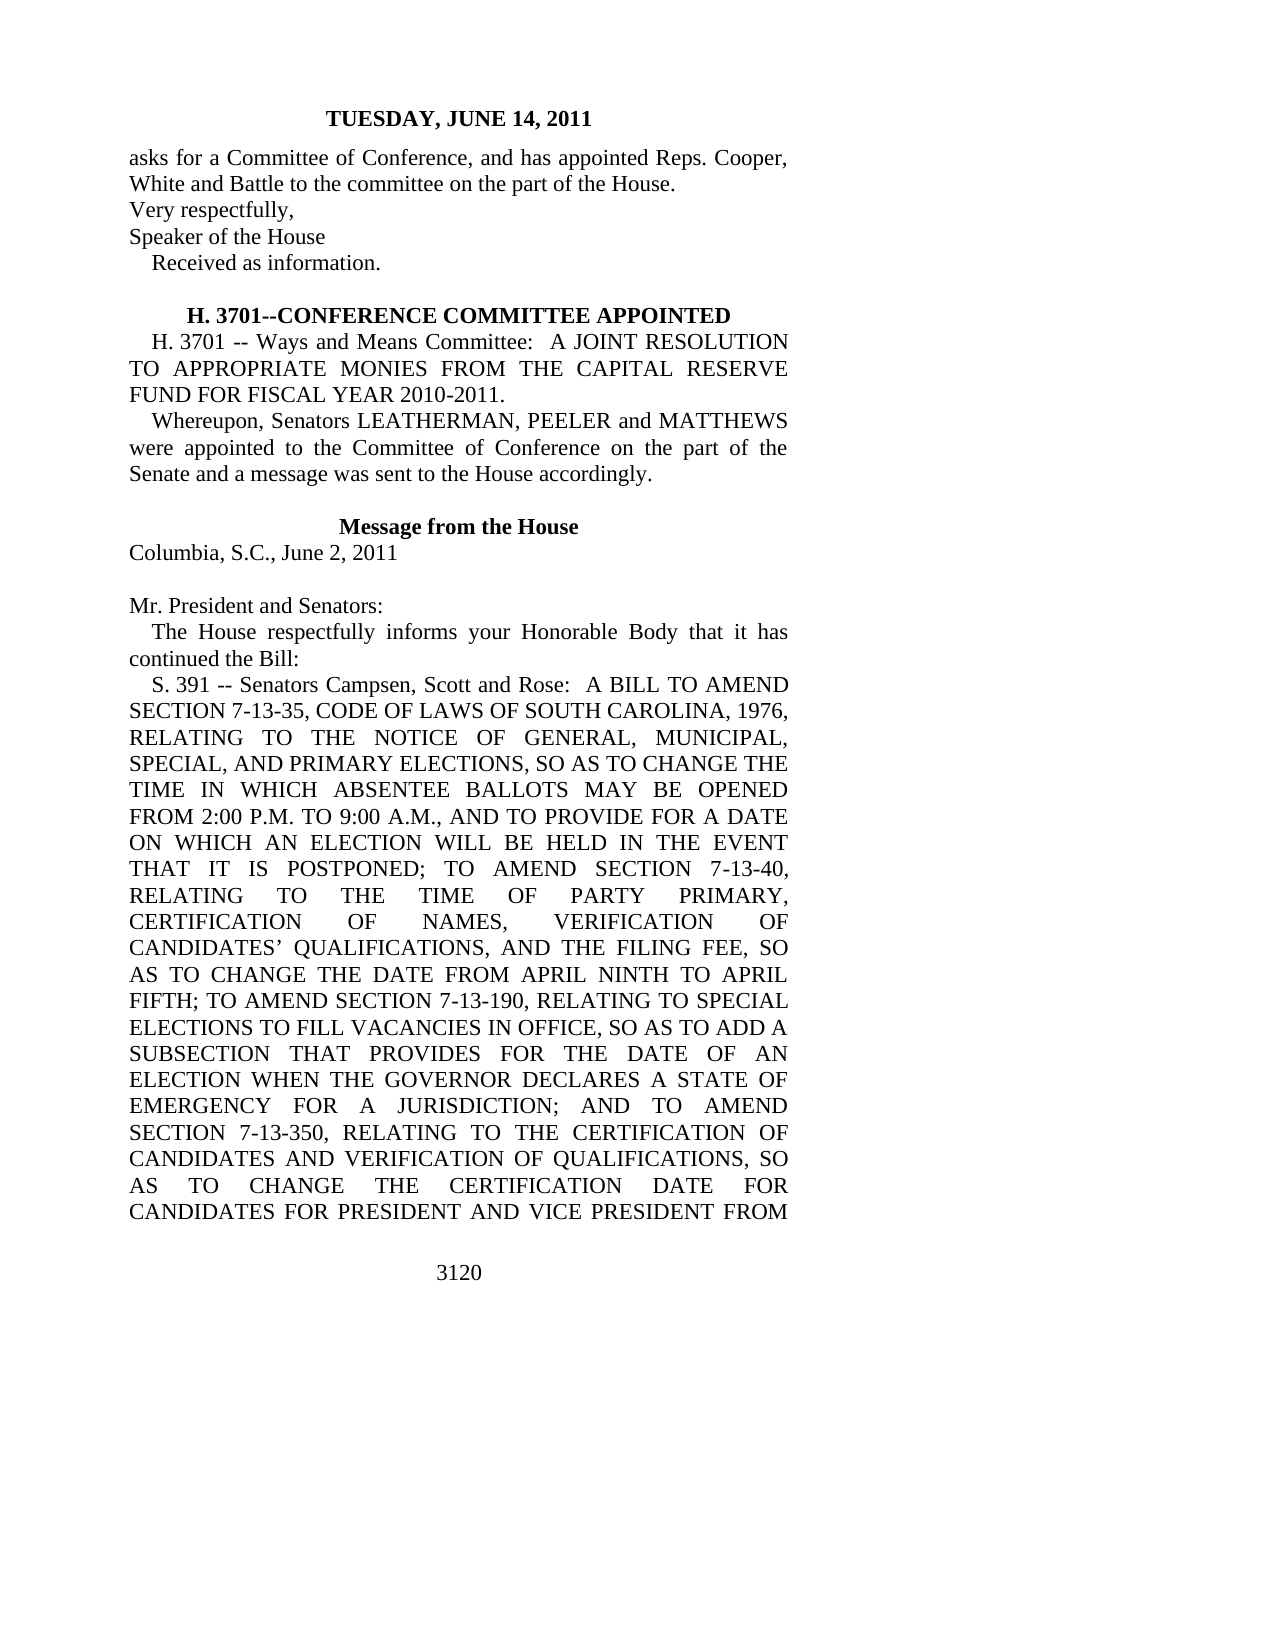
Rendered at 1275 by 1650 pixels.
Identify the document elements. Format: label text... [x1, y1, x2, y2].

text Speaker of the House [129, 223, 789, 249]
text The House respectfully informs your Honorable Body that it has continued the Bill: [129, 618, 789, 671]
text Whereupon, Senators LEATHERMAN, PEELER and MATTHEWS were appointed to the Committee of Conference on the part of the Senate and a message was sent to the House accordingly. [129, 407, 789, 486]
text Message from the House [129, 513, 789, 539]
text H. 3701--CONFERENCE COMMITTEE APPOINTED [129, 302, 789, 328]
text Very respectfully, [129, 197, 789, 223]
text asks for a Committee of Conference, and has appointed Reps. Cooper, White and Battle to the committee on the part of the House. [129, 144, 789, 197]
text Columbia, S.C., June 2, 2011 [129, 539, 789, 566]
text Received as information. [129, 249, 789, 276]
text H. 3701 -- Ways and Means Committee: A JOINT RESOLUTION TO APPROPRIATE MONIES FROM THE CAPITAL RESERVE FUND FOR FISCAL YEAR 2010-2011. [129, 328, 789, 407]
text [129, 671, 789, 1224]
text Mr. President and Senators: [129, 592, 789, 618]
